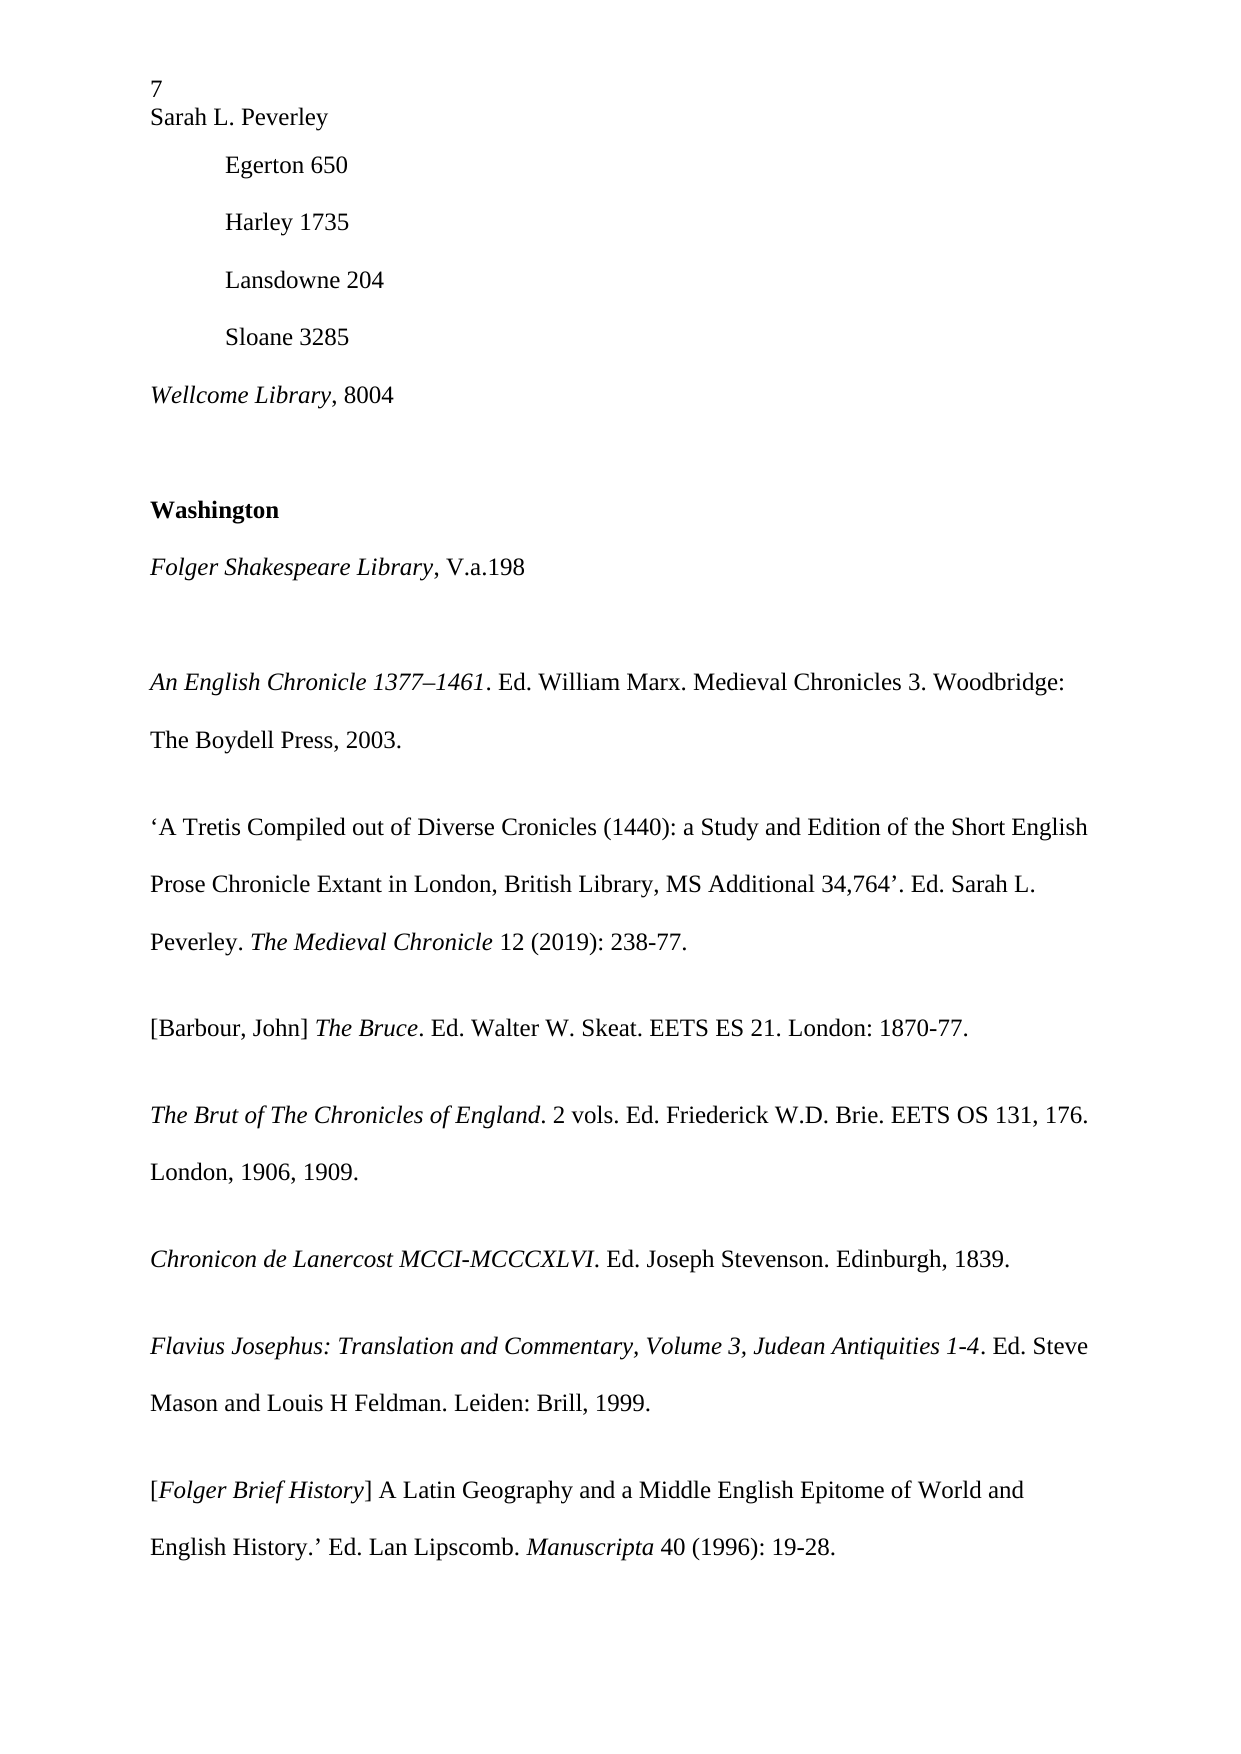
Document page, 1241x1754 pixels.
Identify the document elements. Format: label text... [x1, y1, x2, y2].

text Chronicon de Lanercost MCCI-MCCCXLVI. Ed. Joseph Stevenson. Edinburgh, 1839. [150, 1244, 1090, 1273]
text Lansdowne 204 [150, 265, 1090, 294]
text Folger Shakespeare Library, V.a.198 [150, 552, 1090, 581]
text Sloane 3285 [150, 322, 1090, 351]
text An English Chronicle 1377–1461. Ed. William Marx. Medieval Chronicles 3. Woodbridge: The Boydell Press, 2003. [150, 667, 1090, 754]
text The Brut of The Chronicles of England. 2 vols. Ed. Friederick W.D. Brie. EETS OS 131, 176. London, 1906, 1909. [150, 1100, 1090, 1186]
text Washington [150, 495, 1090, 524]
text [Barbour, John] The Bruce. Ed. Walter W. Skeat. EETS ES 21. London: 1870-77. [150, 1013, 1090, 1042]
text ‘A Tretis Compiled out of Diverse Cronicles (1440): a Study and Edition of the Short English Prose Chronicle Extant in London, British Library, MS Additional 34,764’. Ed. Sarah L. Peverley. The Medieval Chronicle 12 (2019): 238-77. [150, 812, 1090, 955]
text [Folger Brief History] A Latin Geography and a Middle English Epitome of World and English History.’ Ed. Lan Lipscomb. Manuscripta 40 (1996): 19-28. [150, 1475, 1090, 1561]
text Wellcome Library, 8004 [150, 380, 1090, 409]
text Flavius Josephus: Translation and Commentary, Volume 3, Judean Antiquities 1-4. Ed. Steve Mason and Louis H Feldman. Leiden: Brill, 1999. [150, 1331, 1090, 1417]
text Egerton 650 [150, 150, 1090, 179]
text Harley 1735 [150, 207, 1090, 236]
